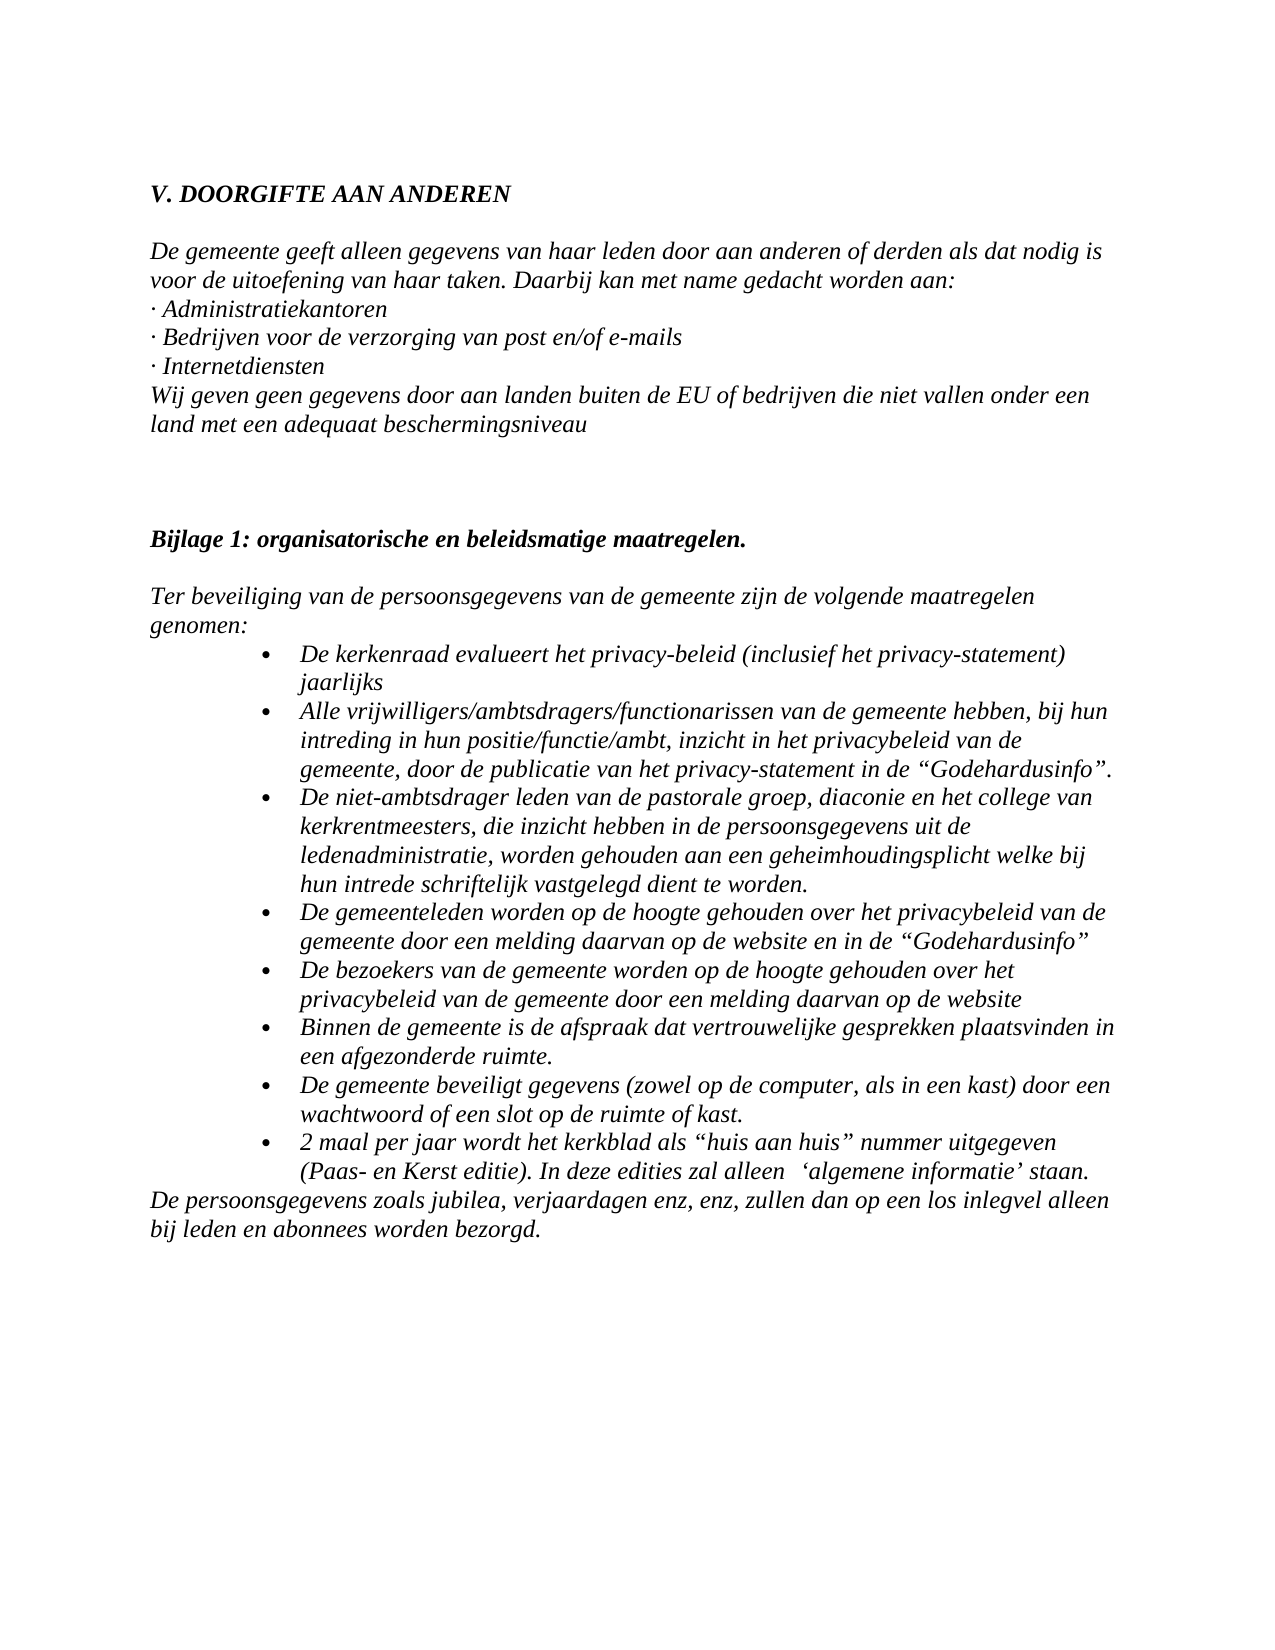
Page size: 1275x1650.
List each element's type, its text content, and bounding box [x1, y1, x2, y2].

list 2 maal per jaar wordt het kerkblad als “huis aan huis” nummer uitgegeven (Paas- en Kerst editie). In deze edities zal alleen ‘algemene informatie’ staan. [262, 1127, 1125, 1185]
list Binnen de gemeente is de afspraak dat vertrouwelijke gesprekken plaatsvinden in een afgezonderde ruimte. [262, 1012, 1125, 1070]
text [150, 150, 1125, 639]
list De kerkenraad evalueert het privacy-beleid (inclusief het privacy-statement) jaarlijks [262, 639, 1125, 696]
list De gemeente beveiligt gegevens (zowel op de computer, als in een kast) door een wachtwoord of een slot op de ruimte of kast. [262, 1070, 1125, 1127]
list De niet-ambtsdrager leden van de pastorale groep, diaconie en het college van kerkrentmeesters, die inzicht hebben in de persoonsgegevens uit de ledenadministratie, worden gehouden aan een geheimhoudingsplicht welke bij hun intrede schriftelijk vastgelegd dient te worden. [262, 782, 1125, 897]
list De gemeenteleden worden op de hoogte gehouden over het privacybeleid van de gemeente door een melding daarvan op de website en in de “Godehardusinfo” [262, 897, 1125, 955]
list Alle vrijwilligers/ambtsdragers/functionarissen van de gemeente hebben, bij hun intreding in hun positie/functie/ambt, inzicht in het privacybeleid van de gemeente, door de publicatie van het privacy-statement in de “Godehardusinfo”. [262, 696, 1125, 782]
list De bezoekers van de gemeente worden op de hoogte gehouden over het privacybeleid van de gemeente door een melding daarvan op de website [262, 955, 1125, 1012]
text De persoonsgegevens zoals jubilea, verjaardagen enz, enz, zullen dan op een los inlegvel alleen bij leden en abonnees worden bezorgd. [150, 1185, 1125, 1271]
